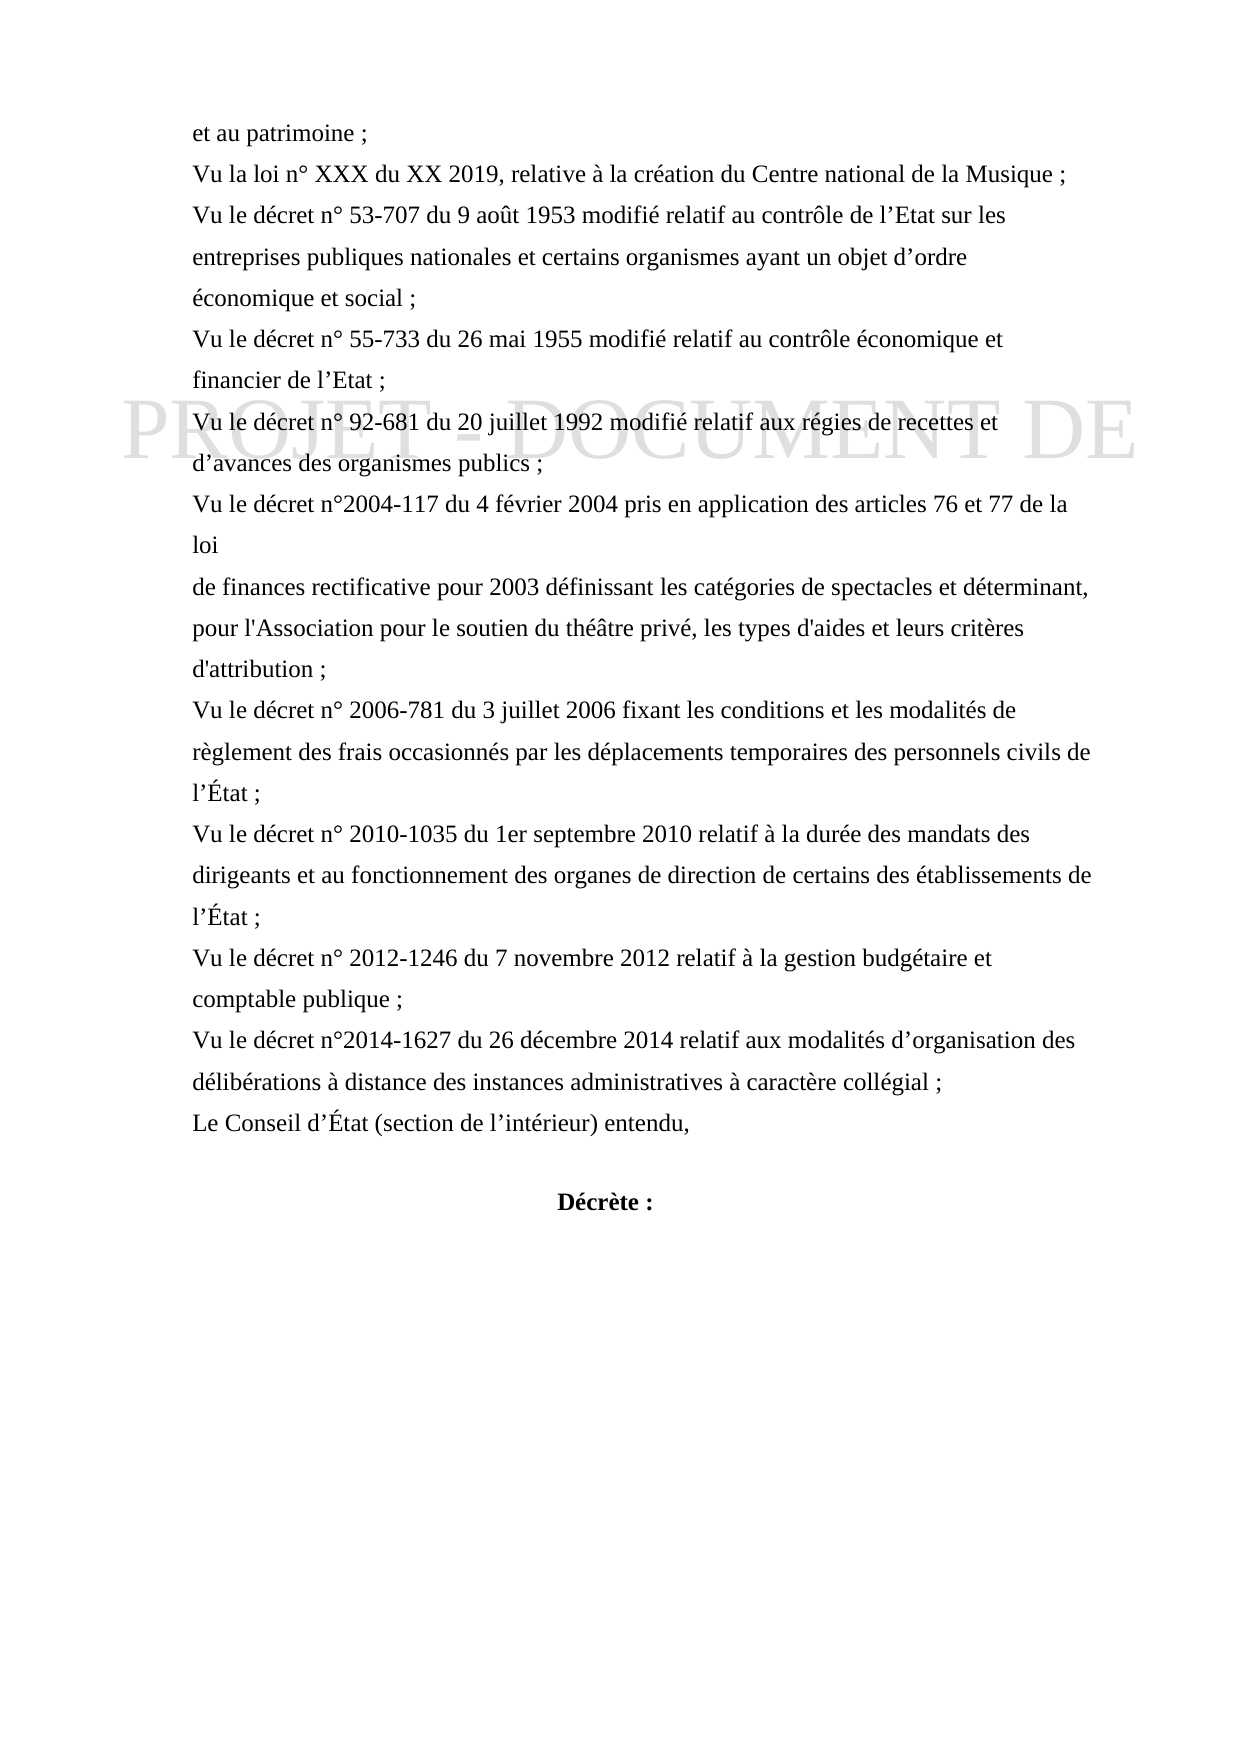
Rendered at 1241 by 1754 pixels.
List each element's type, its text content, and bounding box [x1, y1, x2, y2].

text Vu le décret n° 53-707 du 9 août 1953 modifié relatif au contrôle de l’Etat sur les [118, 201, 1092, 229]
text Vu le décret n°2004-117 du 4 février 2004 pris en application des articles 76 et 77 de la [118, 489, 1092, 518]
text Vu le décret n° 2006-781 du 3 juillet 2006 fixant les conditions et les modalités de [118, 696, 1092, 724]
text Le Conseil d’État (section de l’intérieur) entendu, [118, 1108, 1092, 1137]
text Vu le décret n°2014-1627 du 26 décembre 2014 relatif aux modalités d’organisation des [118, 1026, 1092, 1054]
text dirigeants et au fonctionnement des organes de direction de certains des établissements de [118, 861, 1092, 889]
text délibérations à distance des instances administratives à caractère collégial ; [118, 1067, 1092, 1096]
text Vu le décret n° 2012-1246 du 7 novembre 2012 relatif à la gestion budgétaire et [118, 943, 1092, 972]
text pour l'Association pour le soutien du théâtre privé, les types d'aides et leurs critères [118, 613, 1092, 642]
text d’avances des organismes publics ; [118, 448, 1092, 477]
text entreprises publiques nationales et certains organismes ayant un objet d’ordre [118, 242, 1092, 271]
text Vu le décret n° 2010-1035 du 1er septembre 2010 relatif à la durée des mandats des [118, 819, 1092, 848]
text l’État ; [118, 902, 1092, 931]
text Vu le décret n° 55-733 du 26 mai 1955 modifié relatif au contrôle économique et [118, 324, 1092, 353]
text comptable publique ; [118, 984, 1092, 1013]
text Décrète : [118, 1187, 1092, 1216]
text et au patrimoine ; [118, 118, 1092, 147]
text d'attribution ; [118, 654, 1092, 683]
text Vu le décret n° 92-681 du 20 juillet 1992 modifié relatif aux régies de recettes et [118, 407, 1092, 436]
text économique et social ; [118, 283, 1092, 312]
text loi [118, 531, 1092, 559]
text financier de l’Etat ; [118, 366, 1092, 394]
text de finances rectificative pour 2003 définissant les catégories de spectacles et déterminant, [118, 572, 1092, 601]
text Vu la loi n° XXX du XX 2019, relative à la création du Centre national de la Musique ; [118, 159, 1092, 188]
text l’État ; [118, 778, 1092, 807]
text règlement des frais occasionnés par les déplacements temporaires des personnels civils de [118, 737, 1092, 766]
